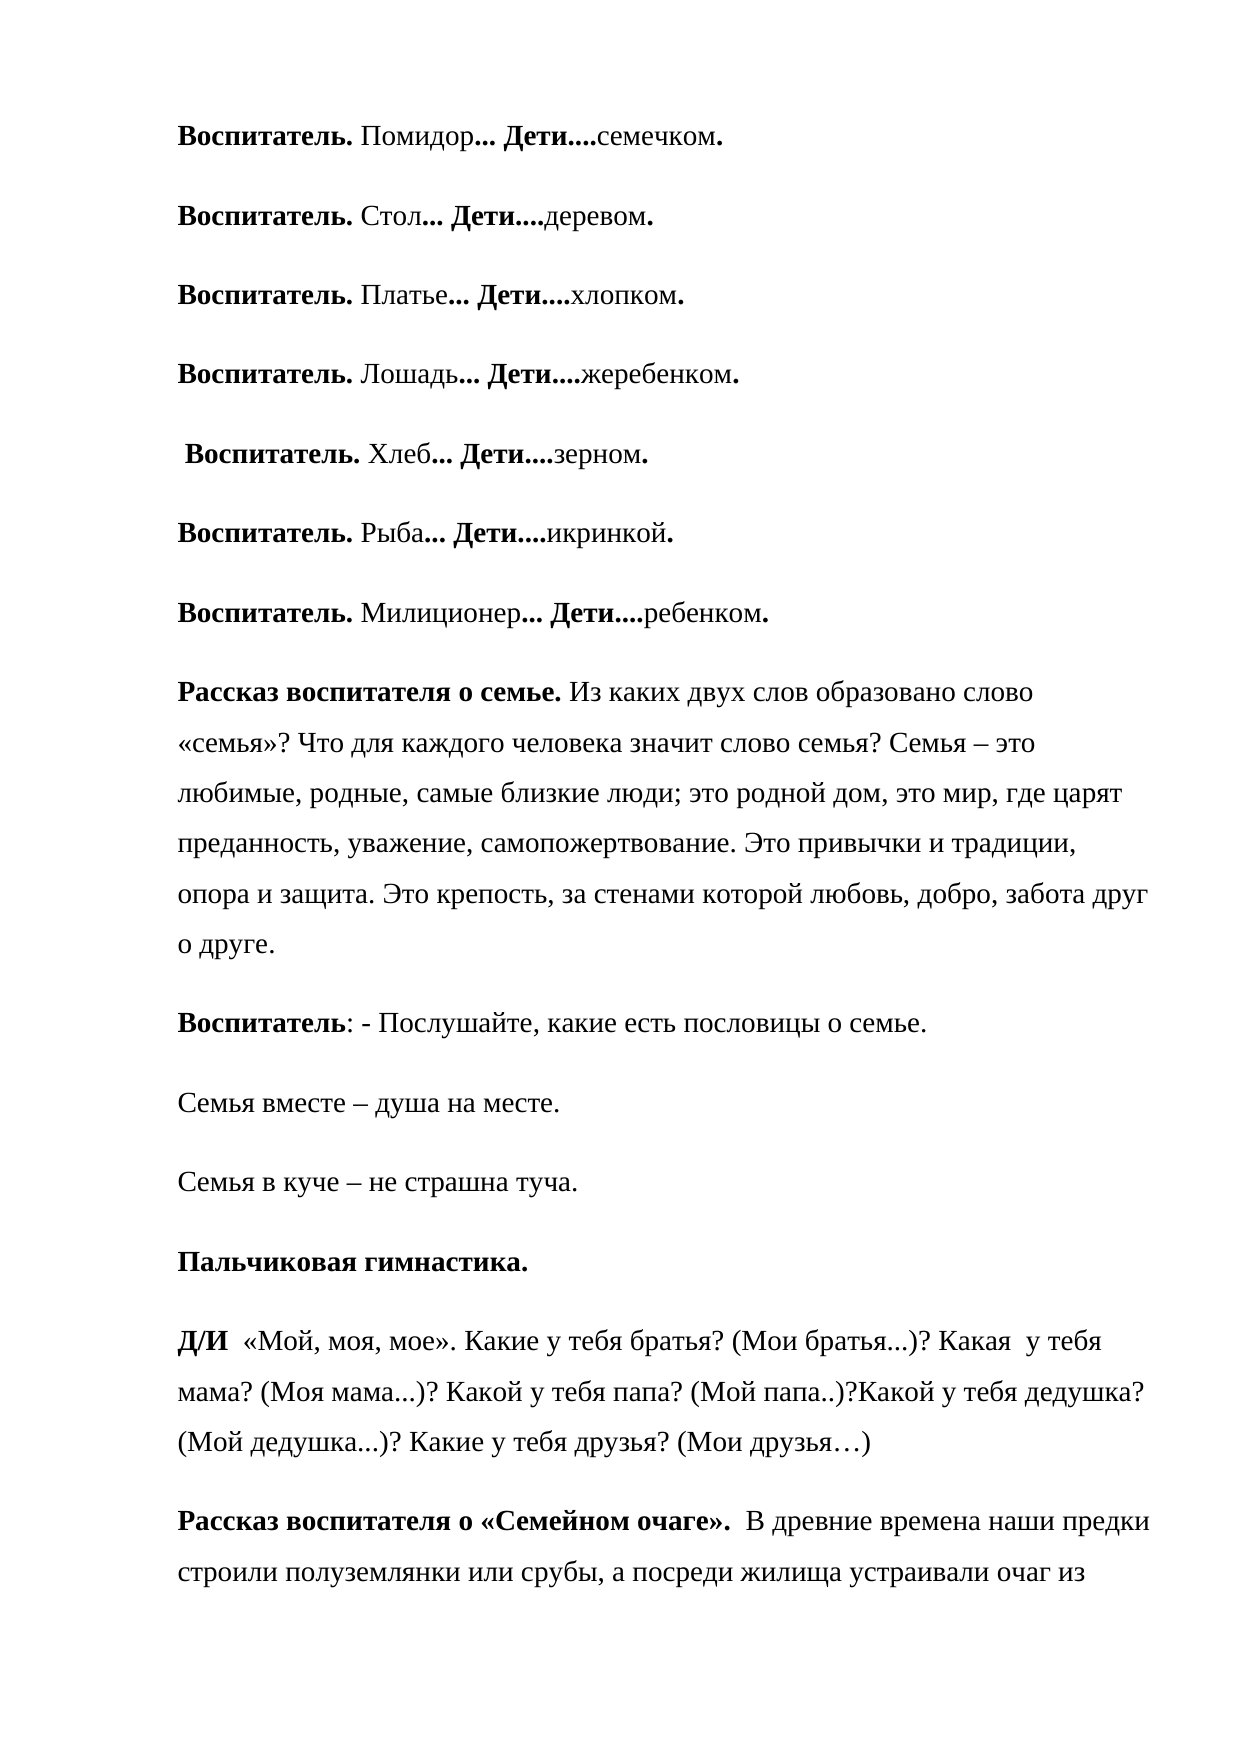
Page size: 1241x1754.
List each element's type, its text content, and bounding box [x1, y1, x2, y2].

text Воспитатель. Хлеб... Дети....зерном. [177, 436, 1152, 469]
text Воспитатель. Стол... Дети....деревом. [177, 198, 1152, 231]
text Воспитатель. Лошадь... Дети....жеребенком. [177, 357, 1152, 390]
text Воспитатель: - Послушайте, какие есть пословицы о семье. [177, 1006, 1152, 1039]
text Воспитатель. Милиционер... Дети....ребенком. [177, 595, 1152, 628]
text Рассказ воспитателя о семье. Из каких двух слов образовано слово «семья»? Что для каждого человека значит слово семья? Семья – это любимые, родные, самые близкие люди; это родной дом, это мир, где царят преданность, уважение, самопожертвование. Это привычки и традиции, опора и защита. Это крепость, за стенами которой любовь, добро, забота друг о друге. [177, 674, 1152, 959]
text Семья в куче – не страшна туча. [177, 1164, 1152, 1198]
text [177, 1503, 1152, 1587]
text Воспитатель. Помидор... Дети....семечком. [177, 118, 1152, 152]
text Семья вместе – душа на месте. [177, 1085, 1152, 1118]
text Д/И «Мой, моя, мое». Какие у тебя братья? (Мои братья...)? Какая у тебя мама? (Моя мама...)? Какой у тебя папа? (Мой папа..)?Какой у тебя дедушка? (Мой дедушка...)? Какие у тебя друзья? (Мои друзья…) [177, 1323, 1152, 1458]
text Воспитатель. Платье... Дети....хлопком. [177, 277, 1152, 311]
text Воспитатель. Рыба... Дети....икринкой. [177, 516, 1152, 549]
text Пальчиковая гимнастика. [177, 1244, 1152, 1277]
